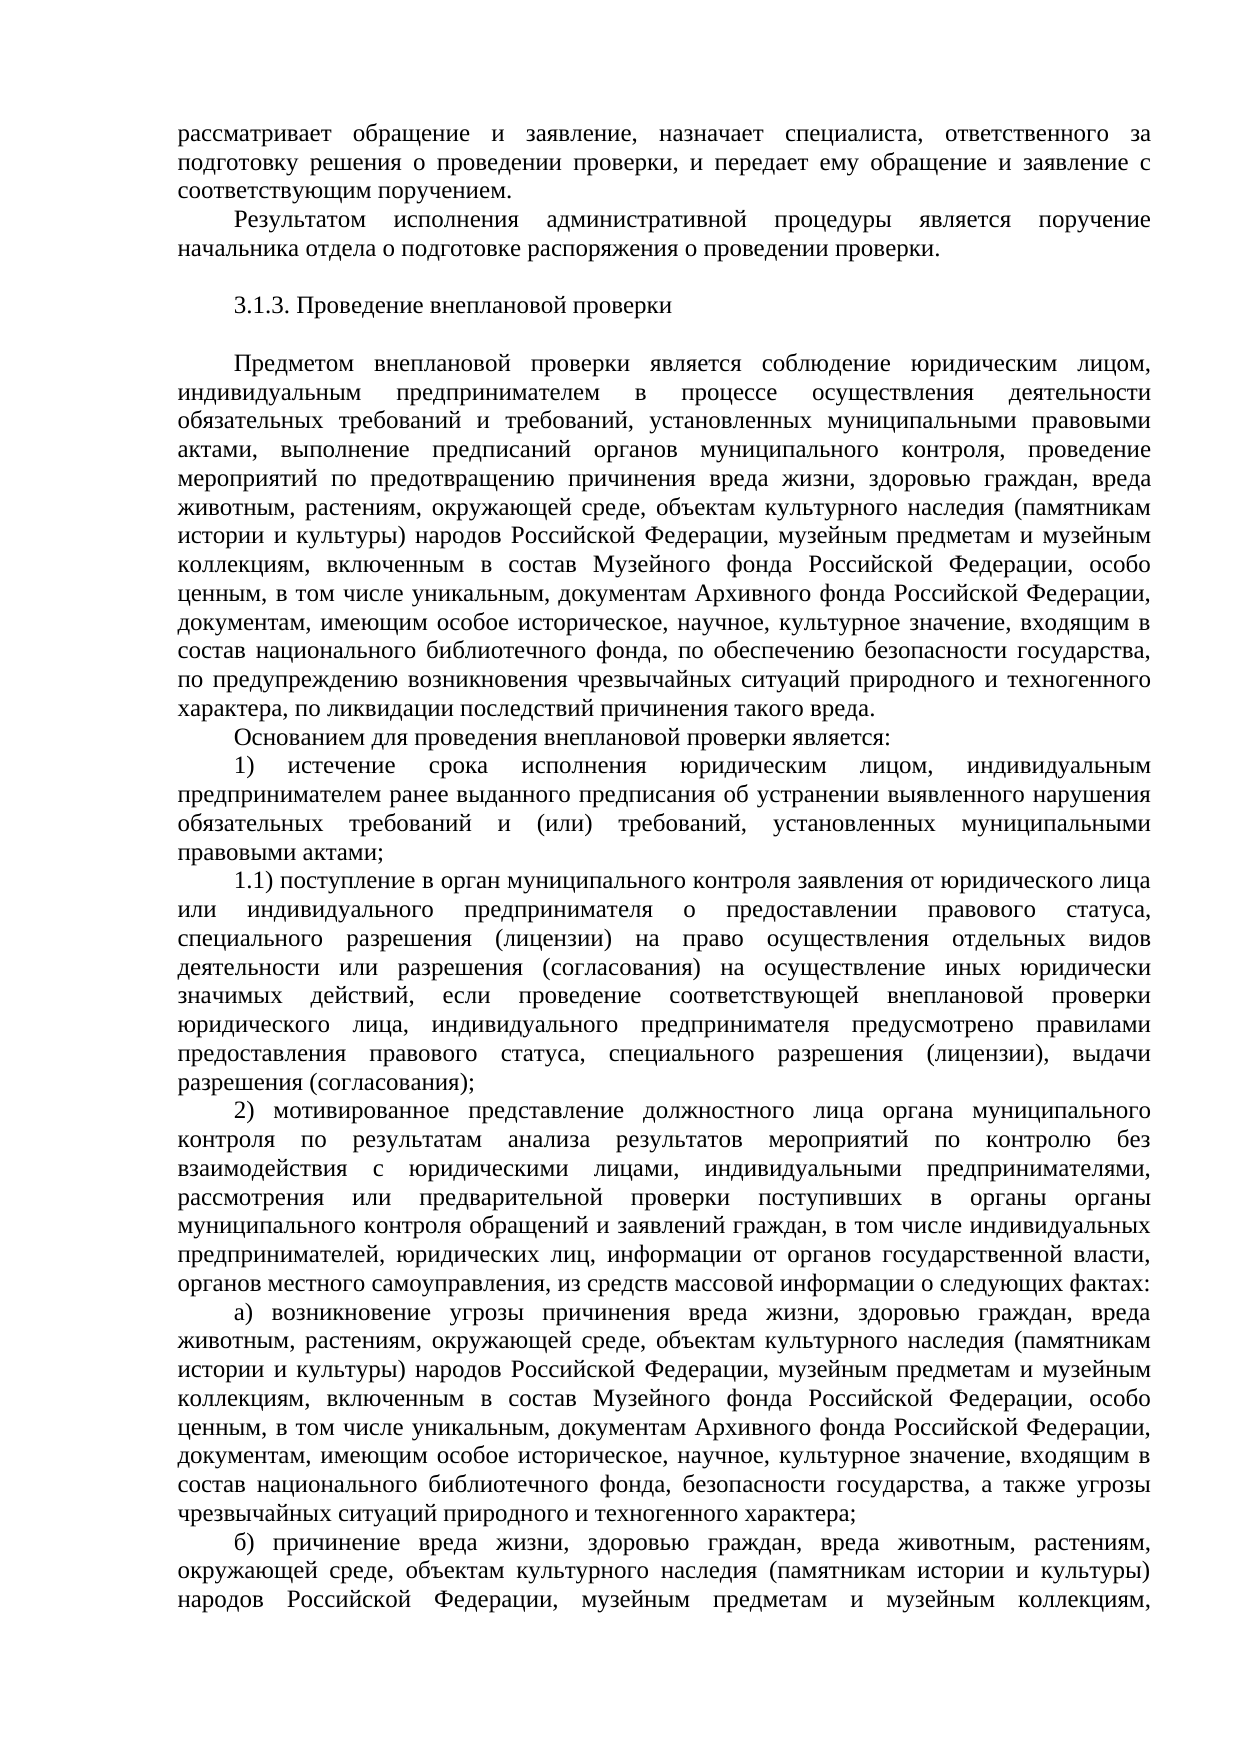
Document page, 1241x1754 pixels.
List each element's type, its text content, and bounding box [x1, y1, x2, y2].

text 1.1) поступление в орган муниципального контроля заявления от юридического лица или индивидуального предпринимателя о предоставлении правового статуса, специального разрешения (лицензии) на право осуществления отдельных видов деятельности или разрешения (согласования) на осуществление иных юридически значимых действий, если проведение соответствующей внеплановой проверки юридического лица, индивидуального предпринимателя предусмотрено правилами предоставления правового статуса, специального разрешения (лицензии), выдачи разрешения (согласования); [177, 866, 1152, 1096]
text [177, 118, 1152, 204]
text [177, 1527, 1152, 1613]
text 2) мотивированное представление должностного лица органа муниципального контроля по результатам анализа результатов мероприятий по контролю без взаимодействия с юридическими лицами, индивидуальными предпринимателями, рассмотрения или предварительной проверки поступивших в органы органы муниципального контроля обращений и заявлений граждан, в том числе индивидуальных предпринимателей, юридических лиц, информации от органов государственной власти, органов местного самоуправления, из средств массовой информации о следующих фактах: [177, 1096, 1152, 1297]
text 3.1.3. Проведение внеплановой проверки [177, 291, 1152, 319]
text Предметом внеплановой проверки является соблюдение юридическим лицом, индивидуальным предпринимателем в процессе осуществления деятельности обязательных требований и требований, установленных муниципальными правовыми актами, выполнение предписаний органов муниципального контроля, проведение мероприятий по предотвращению причинения вреда жизни, здоровью граждан, вреда животным, растениям, окружающей среде, объектам культурного наследия (памятникам истории и культуры) народов Российской Федерации, музейным предметам и музейным коллекциям, включенным в состав Музейного фонда Российской Федерации, особо ценным, в том числе уникальным, документам Архивного фонда Российской Федерации, документам, имеющим особое историческое, научное, культурное значение, входящим в состав национального библиотечного фонда, по обеспечению безопасности государства, по предупреждению возникновения чрезвычайных ситуаций природного и техногенного характера, по ликвидации последствий причинения такого вреда. [177, 348, 1152, 722]
text Основанием для проведения внеплановой проверки является: [177, 722, 1152, 751]
text 1) истечение срока исполнения юридическим лицом, индивидуальным предпринимателем ранее выданного предписания об устранении выявленного нарушения обязательных требований и (или) требований, установленных муниципальными правовыми актами; [177, 751, 1152, 866]
text Результатом исполнения административной процедуры является поручение начальника отдела о подготовке распоряжения о проведении проверки. [177, 204, 1152, 262]
text а) возникновение угрозы причинения вреда жизни, здоровью граждан, вреда животным, растениям, окружающей среде, объектам культурного наследия (памятникам истории и культуры) народов Российской Федерации, музейным предметам и музейным коллекциям, включенным в состав Музейного фонда Российской Федерации, особо ценным, в том числе уникальным, документам Архивного фонда Российской Федерации, документам, имеющим особое историческое, научное, культурное значение, входящим в состав национального библиотечного фонда, безопасности государства, а также угрозы чрезвычайных ситуаций природного и техногенного характера; [177, 1297, 1152, 1527]
